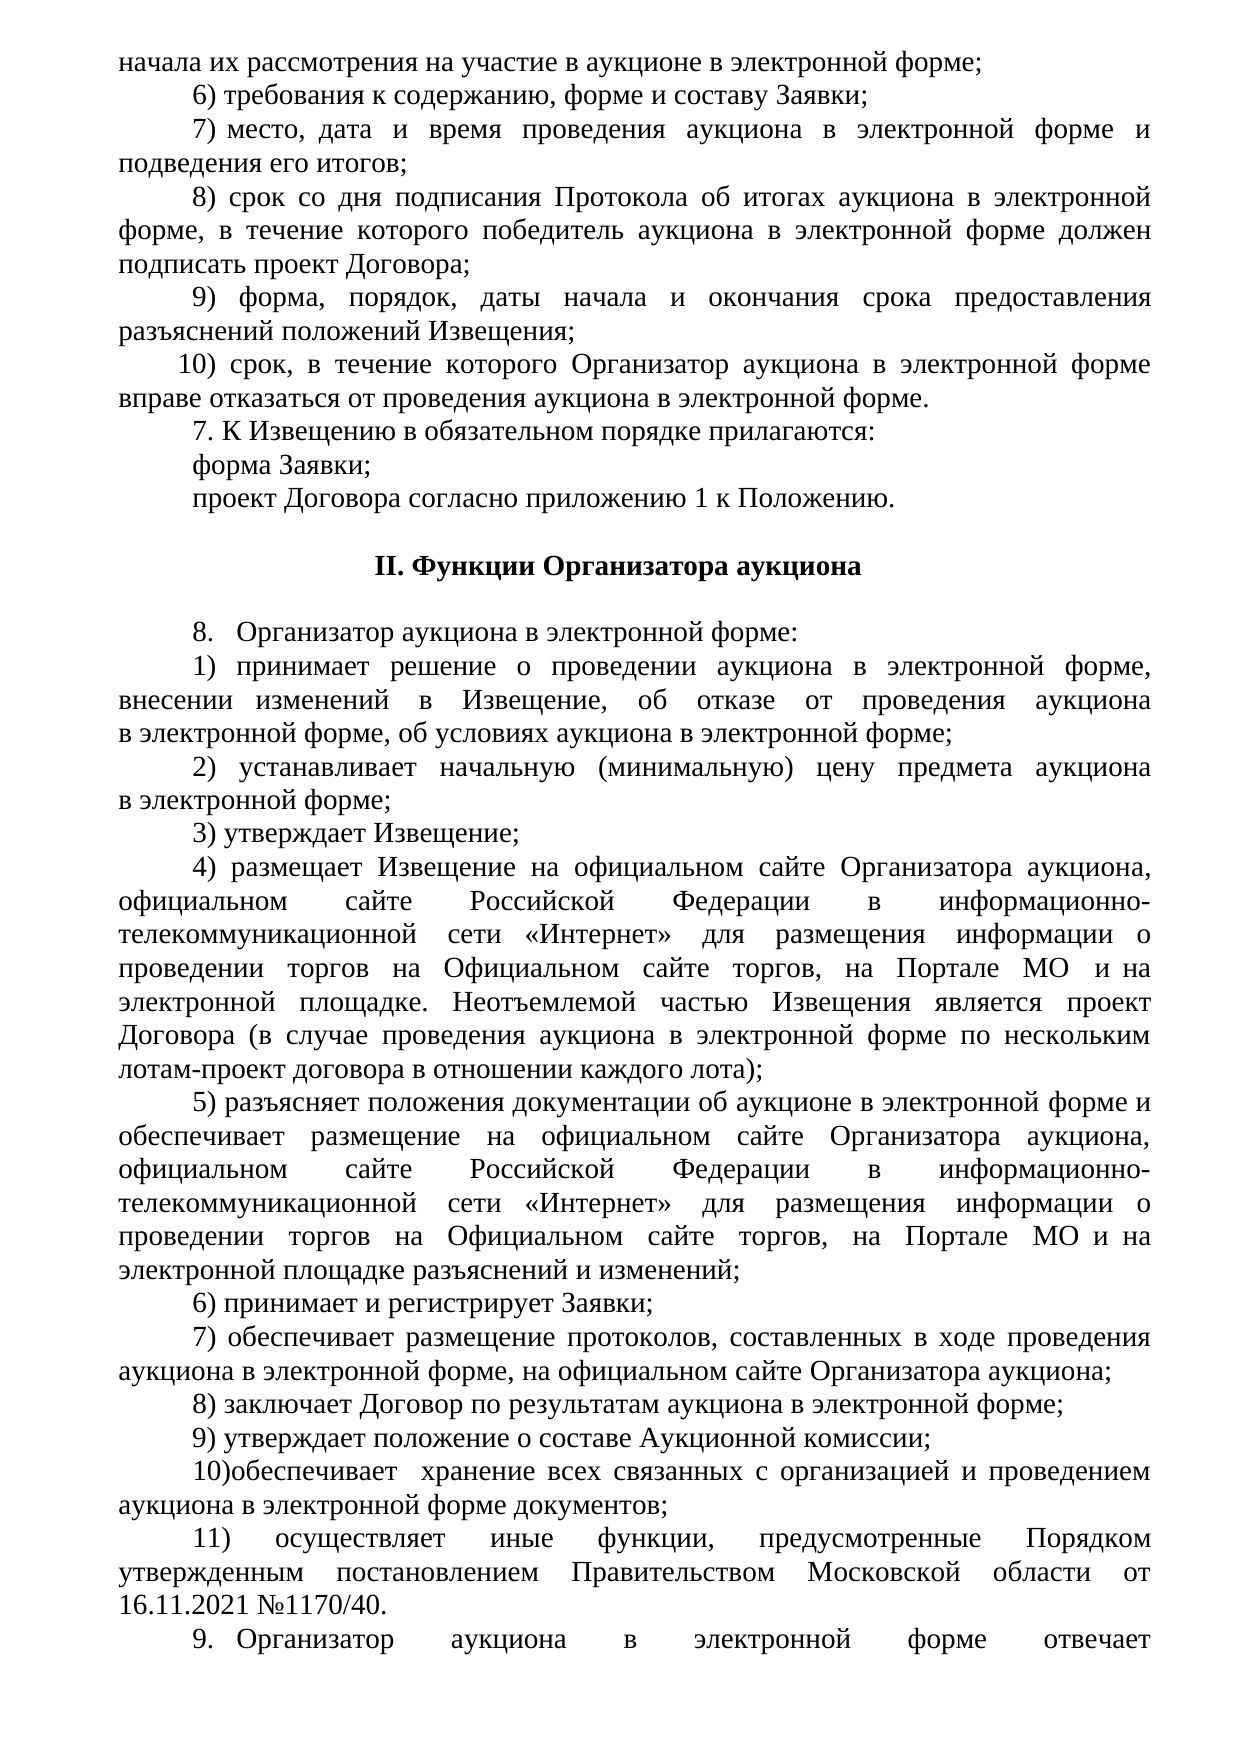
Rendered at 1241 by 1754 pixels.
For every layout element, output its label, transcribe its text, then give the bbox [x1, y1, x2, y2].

text 8) заключает Договор по результатам аукциона в электронной форме; [192, 1386, 1151, 1420]
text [118, 44, 1151, 78]
text 8) срок со дня подписания Протокола об итогах аукциона в электронной форме, в течение которого победитель аукциона в электронной форме должен подписать проект Договора; [118, 179, 1151, 279]
text 6) принимает и регистрирует Заявки; [118, 1286, 1151, 1319]
text 11) осуществляет иные функции, предусмотренные Порядком утвержденным постановлением Правительством Московской области от 16.11.2021 №1170/40. [118, 1520, 1151, 1621]
text 3) утверждает Извещение; [118, 816, 1151, 849]
list форма Заявки; [192, 447, 1151, 481]
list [118, 1621, 1151, 1655]
text 10) срок, в течение которого Организатор аукциона в электронной форме вправе отказаться от проведения аукциона в электронной форме. [118, 346, 1151, 413]
text 6) требования к содержанию, форме и составу Заявки; [118, 78, 1151, 111]
list 4) размещает Извещение на официальном сайте Организатора аукциона, официальном сайте Российской Федерации в информационно- телекоммуникационной сети «Интернет» для размещения информации о проведении торгов на Официальном сайте торгов, на Портале МО и на электронной площадке. Неотъемлемой частью Извещения является проект Договора (в случае проведения аукциона в электронной форме по нескольким лотам-проект договора в отношении каждого лота); [118, 849, 1151, 1084]
text 7) место, дата и время проведения аукциона в электронной форме и подведения его итогов; [118, 111, 1151, 178]
text 10)обеспечивает хранение всех связанных с организацией и проведением аукциона в электронной форме документов; [118, 1453, 1151, 1520]
list Организатор аукциона в электронной форме: [118, 615, 1151, 648]
text 9) форма, порядок, даты начала и окончания срока предоставления разъяснений положений Извещения; [118, 279, 1151, 346]
list проект Договора согласно приложению 1 к Положению. [192, 481, 1151, 514]
text 7) обеспечивает размещение протоколов, составленных в ходе проведения аукциона в электронной форме, на официальном сайте Организатора аукциона; [118, 1319, 1151, 1386]
list К Извещению в обязательном порядке прилагаются: [118, 413, 1151, 447]
text II. Функции Организатора аукциона [177, 548, 1151, 581]
text 9) утверждает положение о составе Аукционной комиссии; [192, 1420, 1151, 1453]
text 1) принимает решение о проведении аукциона в электронной форме, внесении изменений в Извещение, об отказе от проведения аукциона в электронной форме, об условиях аукциона в электронной форме; [118, 648, 1151, 749]
text 2) устанавливает начальную (минимальную) цену предмета аукциона в электронной форме; [118, 749, 1151, 816]
list 5) разъясняет положения документации об аукционе в электронной форме и обеспечивает размещение на официальном сайте Организатора аукциона, официальном сайте Российской Федерации в информационно- телекоммуникационной сети «Интернет» для размещения информации о проведении торгов на Официальном сайте торгов, на Портале МО и на электронной площадке разъяснений и изменений; [118, 1084, 1151, 1286]
